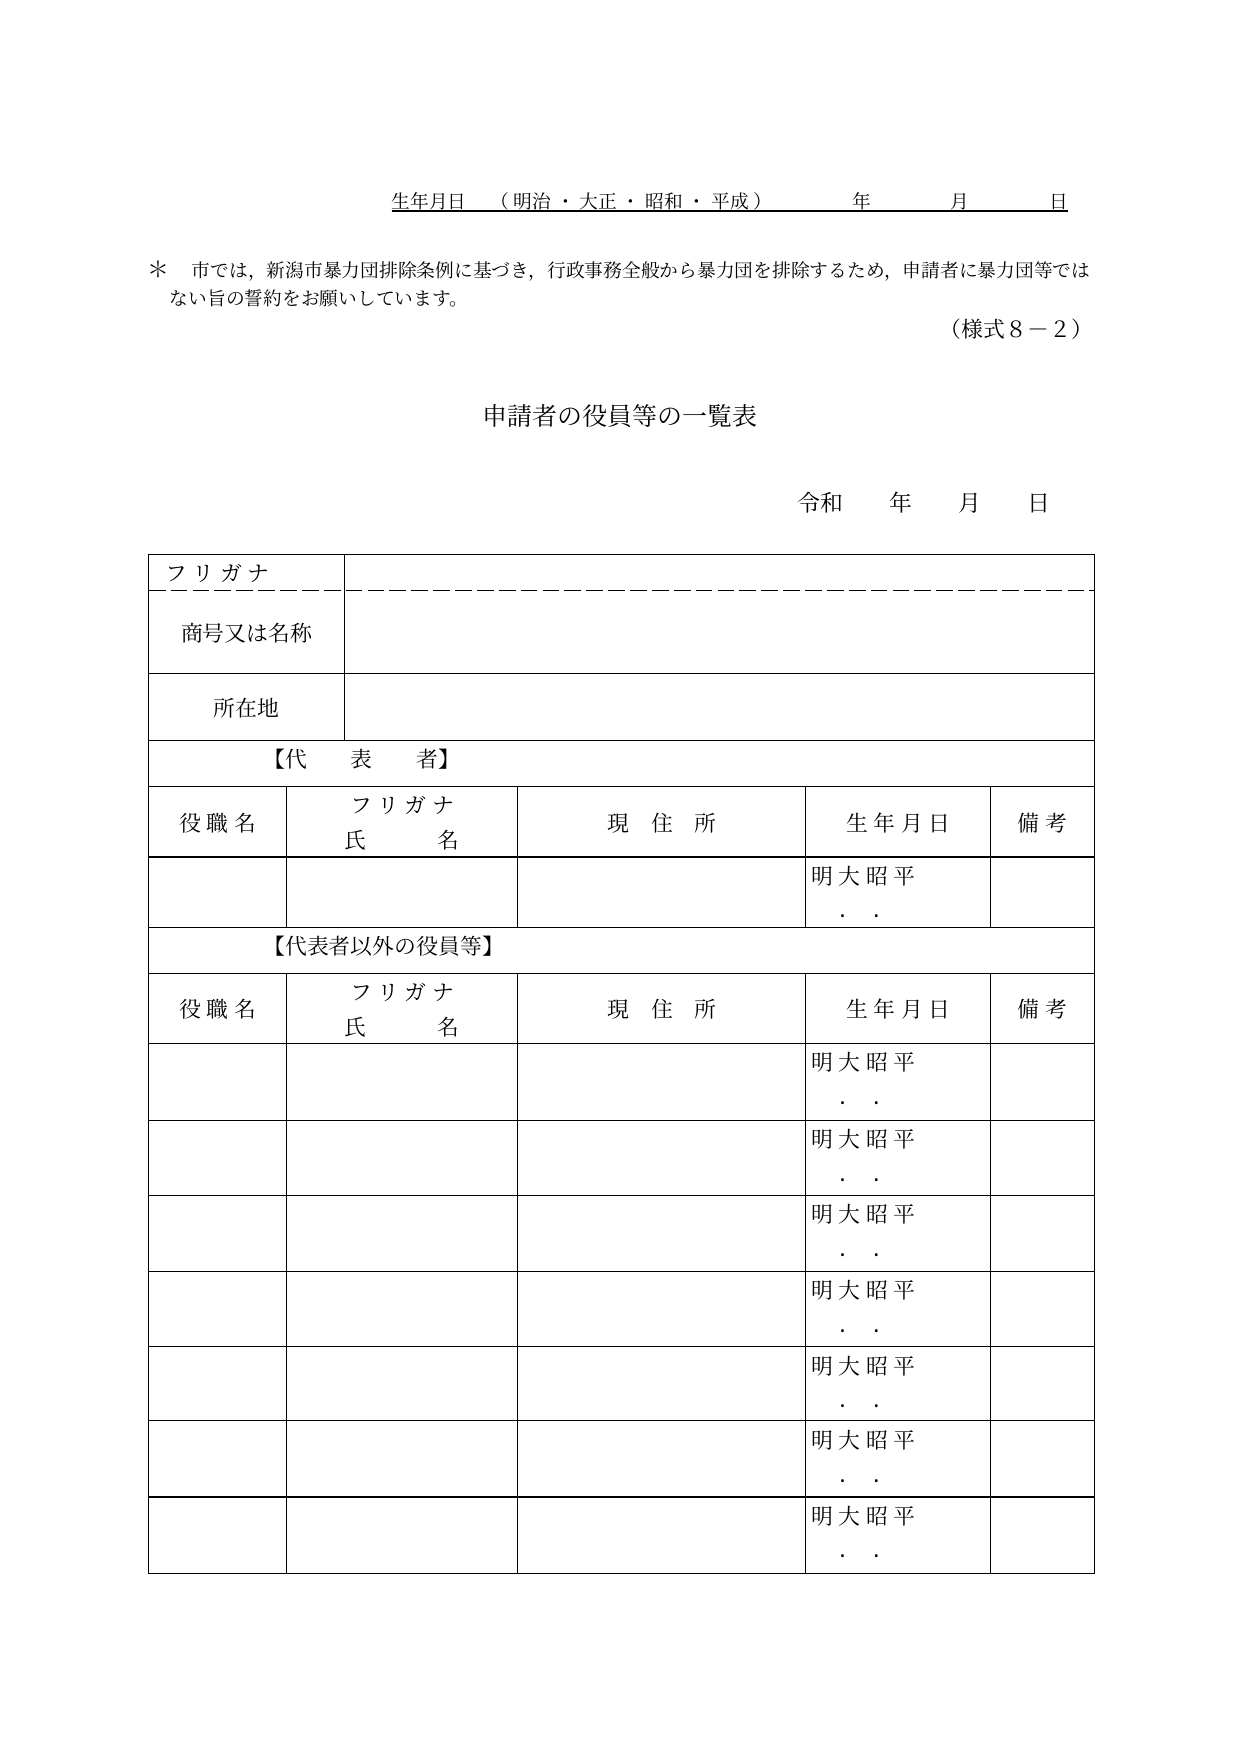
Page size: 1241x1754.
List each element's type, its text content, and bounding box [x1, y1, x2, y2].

table_cell 明 大 昭 平 . . [806, 858, 990, 927]
table_cell [287, 1196, 517, 1271]
table_cell [991, 1044, 1094, 1120]
table_cell 現 住 所 [518, 974, 805, 1043]
table_cell [518, 1347, 805, 1420]
table_cell 明 大 昭 平 . . [806, 1272, 990, 1346]
table_cell 【代 表 者】 [149, 741, 1094, 786]
text ＊ 市では，新潟市暴力団排除条例に基づき，行政事務全般から暴力団を排除するため，申請者に暴力団等ではない旨の誓約をお願いしています。 [148, 253, 1092, 311]
table_cell [287, 1347, 517, 1420]
table_cell 生 年 月 日 [806, 974, 990, 1043]
table_cell 明 大 昭 平 . . [806, 1347, 990, 1420]
table_cell [149, 1421, 286, 1496]
text （様式８－２） [148, 311, 1092, 346]
table_cell [345, 674, 1094, 740]
table_cell [518, 858, 805, 927]
table_cell [518, 1121, 805, 1195]
table_cell [991, 1421, 1094, 1496]
table_cell [149, 1272, 286, 1346]
table_cell [518, 1044, 805, 1120]
table_cell [518, 1272, 805, 1346]
table_cell 明 大 昭 平 . . [806, 1044, 990, 1120]
table_cell [518, 1498, 805, 1573]
table_cell [287, 1121, 517, 1195]
table_cell [345, 590, 1094, 672]
table_cell [287, 858, 517, 927]
table_cell [149, 858, 286, 927]
table_cell 備 考 [991, 787, 1094, 856]
table_cell [149, 1121, 286, 1195]
table_cell フ リ ガ ナ 氏 名 [287, 974, 517, 1043]
table_cell 商号又は名称 [149, 590, 344, 672]
table_cell 生 年 月 日 [806, 787, 990, 856]
table_cell [991, 1347, 1094, 1420]
table_cell [287, 1044, 517, 1120]
table_header フ リ ガ ナ [149, 555, 344, 589]
table_cell [991, 858, 1094, 927]
table_cell [991, 1498, 1094, 1573]
table_cell [287, 1421, 517, 1496]
table_cell 明 大 昭 平 . . [806, 1121, 990, 1195]
table_cell [149, 1498, 286, 1573]
table_cell [991, 1272, 1094, 1346]
table_cell 明 大 昭 平 . . [806, 1421, 990, 1496]
table_cell [518, 1421, 805, 1496]
table_cell [991, 1196, 1094, 1271]
table_cell [991, 1121, 1094, 1195]
table_cell 所在地 [149, 674, 344, 740]
text 申請者の役員等の一覧表 [148, 380, 1092, 450]
text 生年月日 （ 明治 ・ 大正 ・ 昭和 ・ 平成 ） 年 月 日 [148, 183, 1092, 218]
table_cell [149, 1044, 286, 1120]
table_cell [287, 1498, 517, 1573]
text 令和 年 月 日 [148, 484, 1092, 519]
table_cell 明 大 昭 平 . . [806, 1196, 990, 1271]
table_cell [149, 1347, 286, 1420]
table_cell 役 職 名 [149, 974, 286, 1043]
table_cell [149, 1196, 286, 1271]
table_cell 備 考 [991, 974, 1094, 1043]
table_cell 明 大 昭 平 . . [806, 1498, 990, 1573]
table_cell 【代表者以外の役員等】 [149, 928, 1094, 973]
table_cell [287, 1272, 517, 1346]
table_cell 現 住 所 [518, 787, 805, 856]
table_cell 役 職 名 [149, 787, 286, 856]
table_cell [518, 1196, 805, 1271]
table_cell フ リ ガ ナ 氏 名 [287, 787, 517, 856]
table_header [345, 555, 1094, 589]
